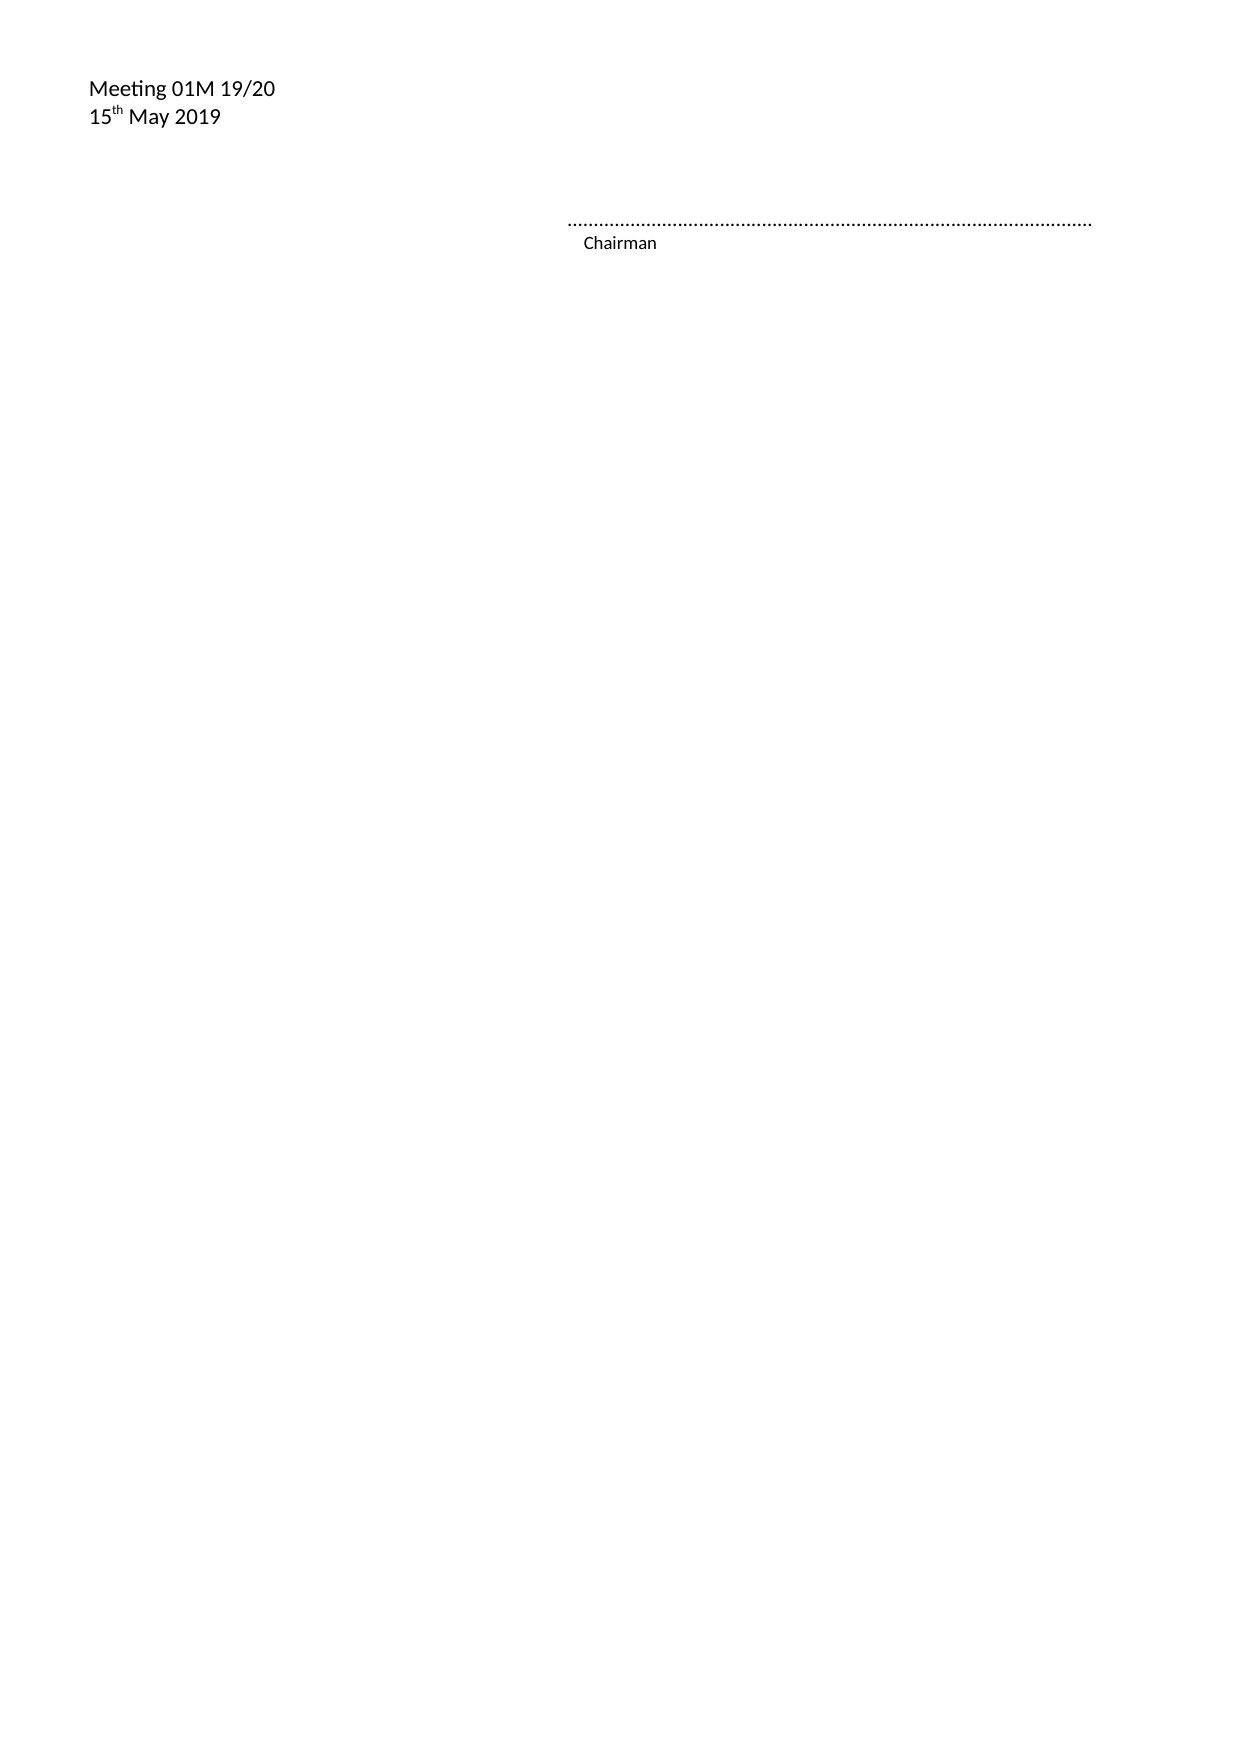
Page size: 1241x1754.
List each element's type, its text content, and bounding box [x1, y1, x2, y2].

text .................................................................................................... [89, 206, 1152, 232]
text Chairman [89, 232, 1152, 254]
